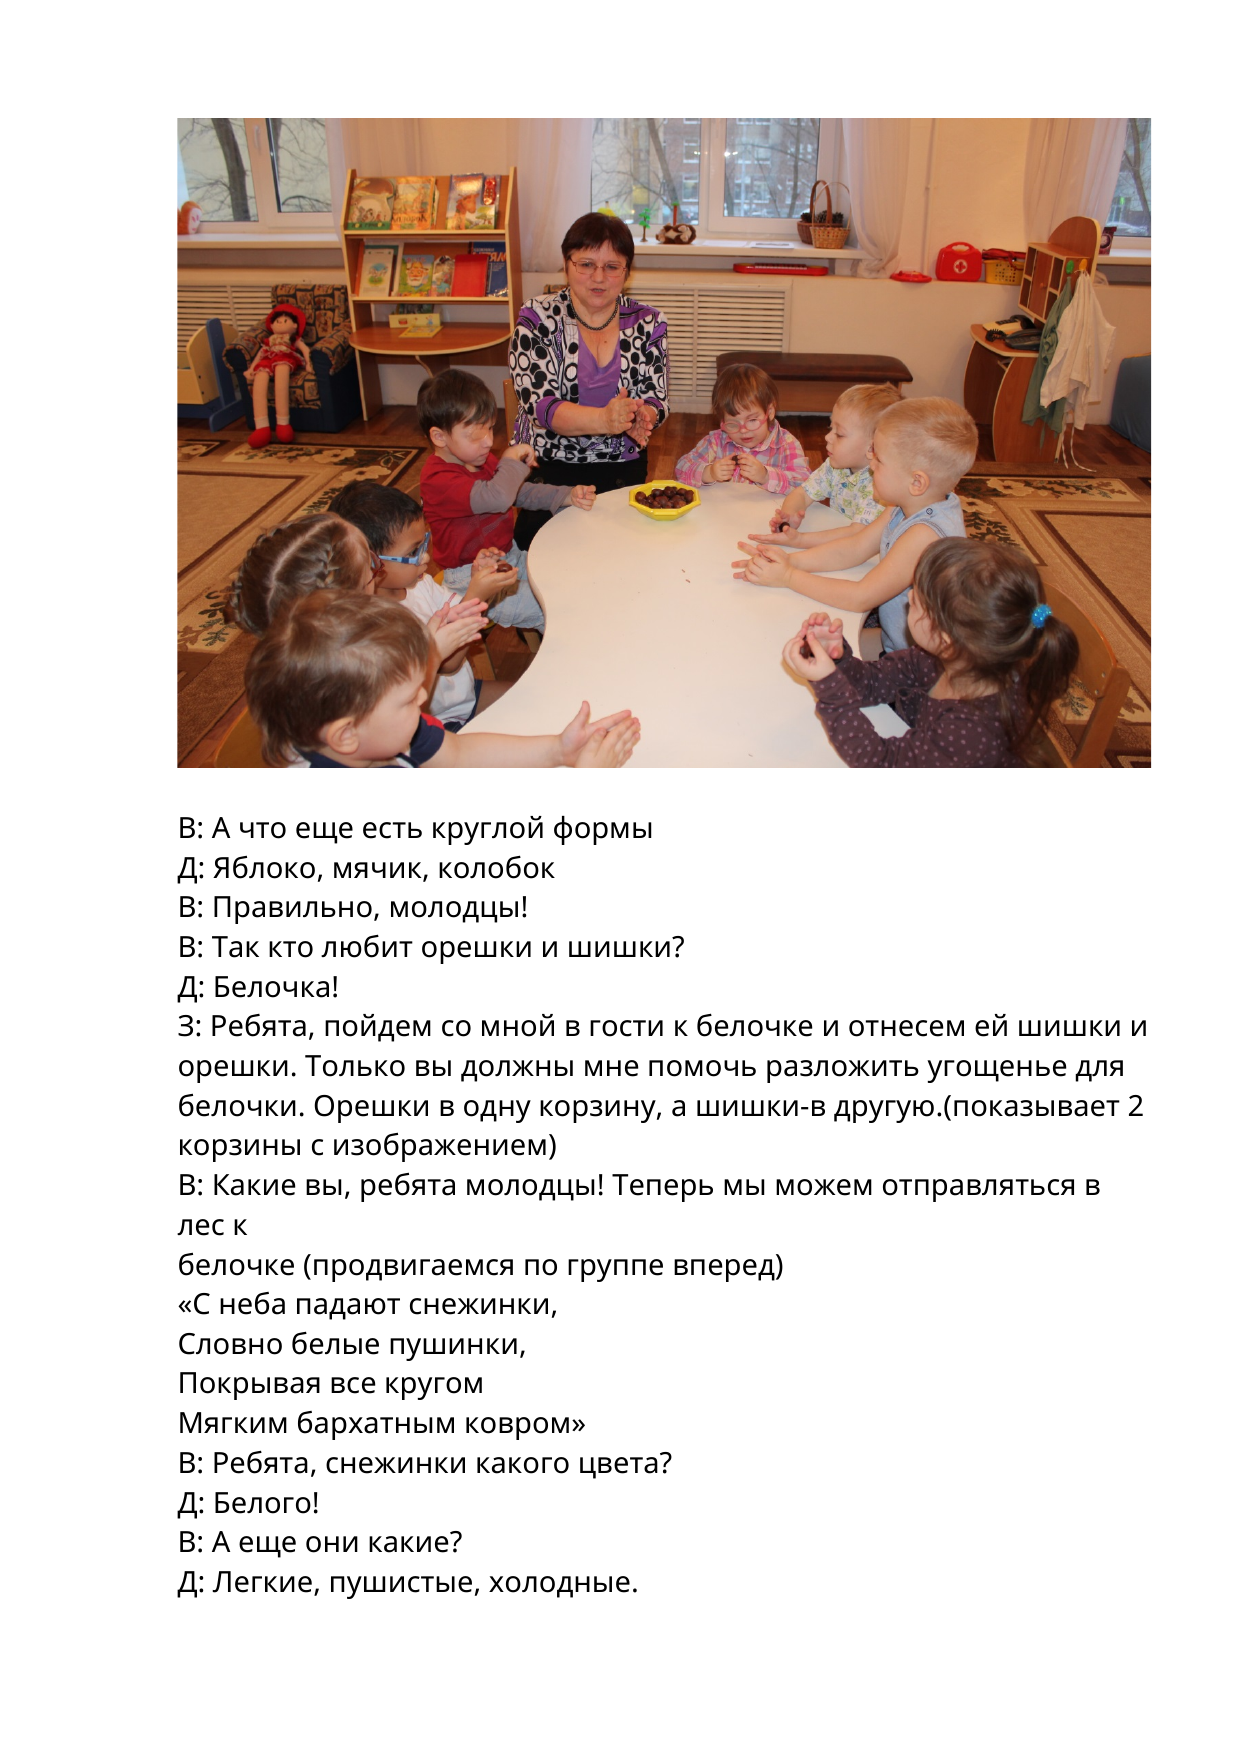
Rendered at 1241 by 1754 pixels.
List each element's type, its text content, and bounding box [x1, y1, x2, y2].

text В: Ребята, снежинки какого цвета? [177, 1442, 1152, 1482]
text В: Правильно, молодцы! [177, 887, 1152, 926]
text З: Ребята, пойдем со мной в гости к белочке и отнесем ей шишки и [177, 1006, 1152, 1045]
text В: А еще они какие? [177, 1522, 1152, 1561]
text белочке (продвигаемся по группе вперед) [177, 1244, 1152, 1283]
text Д: Яблоко, мячик, колобок [177, 847, 1152, 887]
text В: А что еще есть круглой формы [177, 807, 1152, 847]
text Д: Белочка! [177, 966, 1152, 1006]
text Д: Легкие, пушистые, холодные. [177, 1561, 1152, 1601]
picture [177, 118, 1152, 768]
text Д: Белого! [177, 1482, 1152, 1522]
text В: Так кто любит орешки и шишки? [177, 926, 1152, 966]
text орешки. Только вы должны мне помочь разложить угощенье для [177, 1045, 1152, 1085]
text Покрывая все кругом [177, 1363, 1152, 1402]
text Словно белые пушинки, [177, 1323, 1152, 1363]
text В: Какие вы, ребята молодцы! Теперь мы можем отправляться в лес к [177, 1164, 1152, 1244]
text белочки. Орешки в одну корзину, а шишки-в другую.(показывает 2 корзины с изображением) [177, 1085, 1152, 1164]
text Мягким бархатным ковром» [177, 1402, 1152, 1442]
text «С неба падают снежинки, [177, 1283, 1152, 1323]
